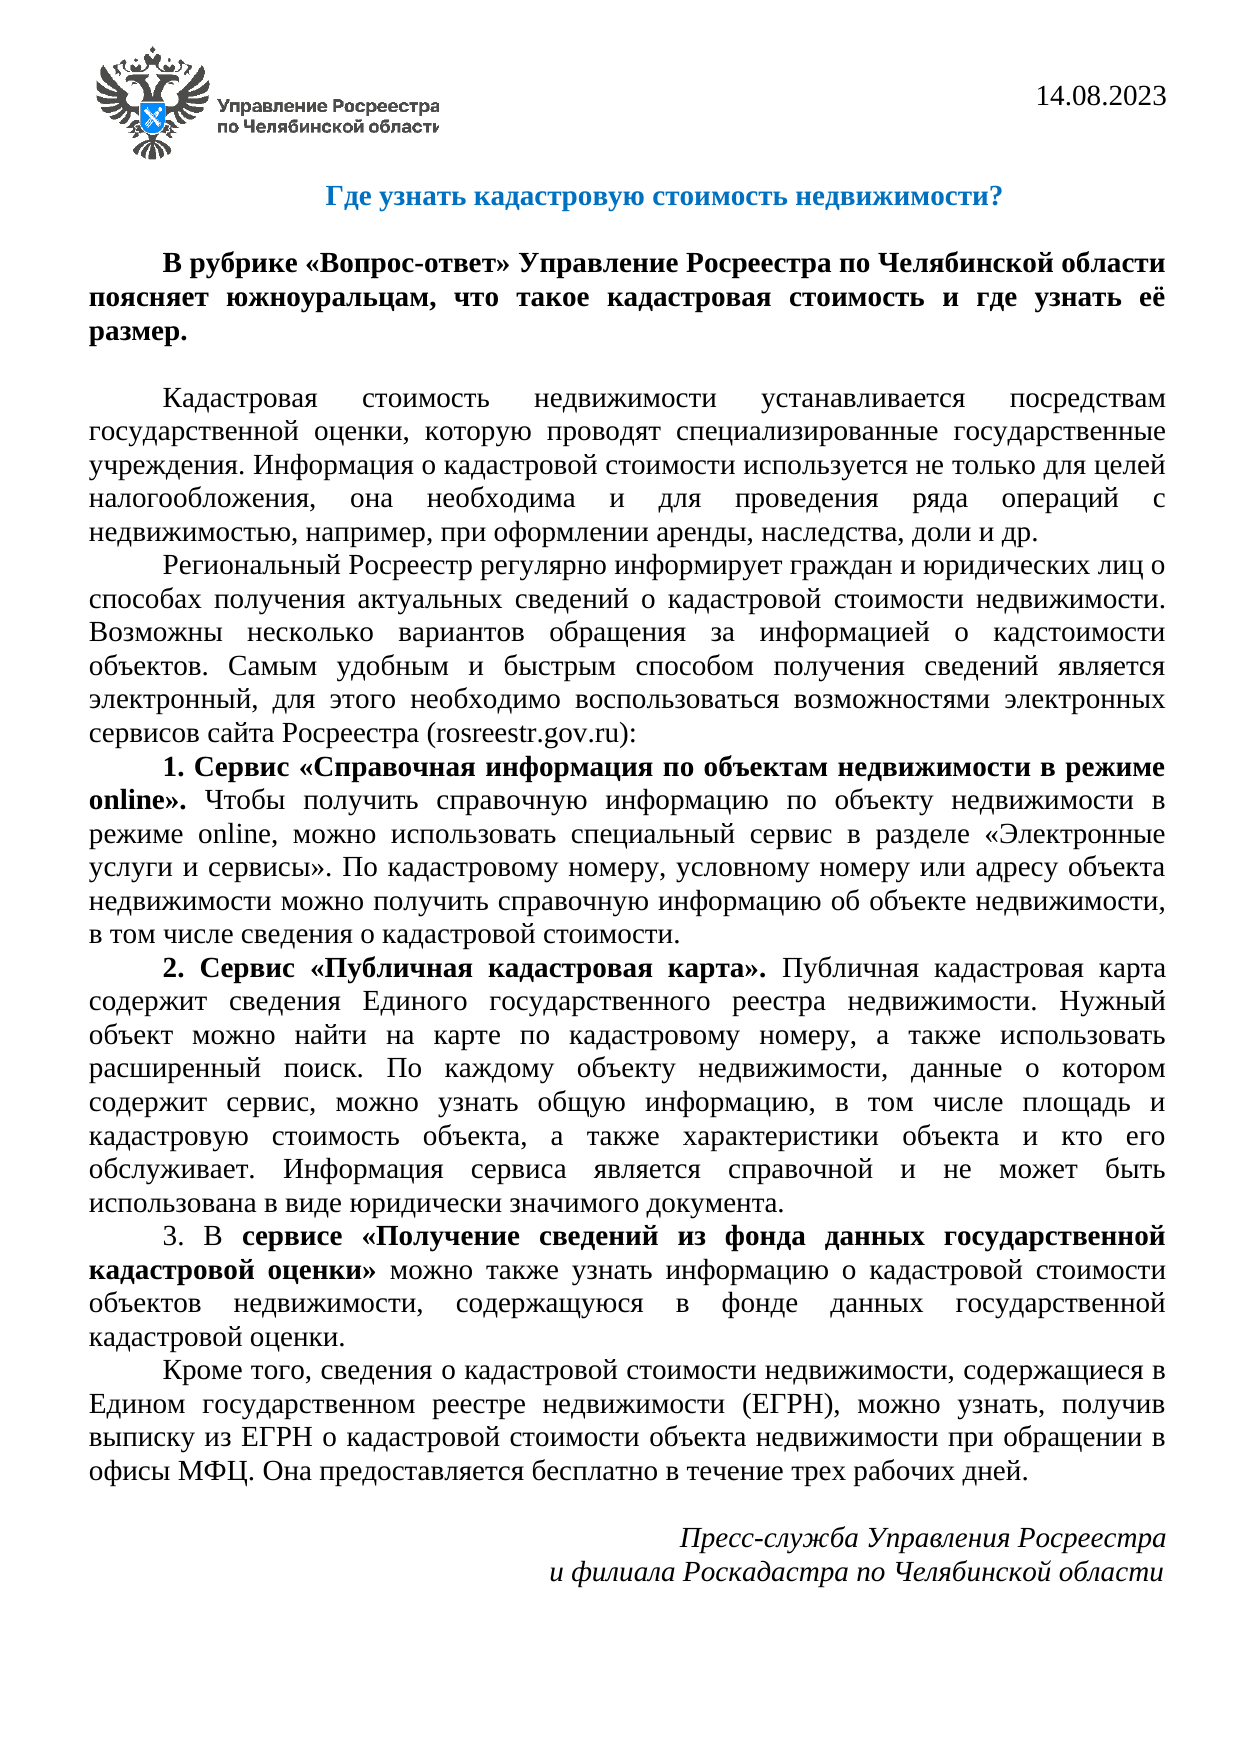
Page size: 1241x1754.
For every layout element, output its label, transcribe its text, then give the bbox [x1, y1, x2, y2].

text 1. Сервис «Справочная информация по объектам недвижимости в режиме online». Чтобы получить справочную информацию по объекту недвижимости в режиме online, можно использовать специальный сервис в разделе «Электронные услуги и сервисы». По кадастровому номеру, условному номеру или адресу объекта недвижимости можно получить справочную информацию об объекте недвижимости, в том числе сведения о кадастровой стоимости. [89, 749, 1167, 950]
text Кроме того, сведения о кадастровой стоимости недвижимости, содержащиеся в Едином государственном реестре недвижимости (ЕГРН), можно узнать, получив выписку из ЕГРН о кадастровой стоимости объекта недвижимости при обращении в офисы МФЦ. Она предоставляется бесплатно в течение трех рабочих дней. [89, 1352, 1167, 1487]
text Пресс-служба Управления Росреестра [532, 1520, 1167, 1554]
text Где узнать кадастровую стоимость недвижимости? [89, 178, 1167, 212]
picture [95, 46, 439, 159]
text В рубрике «Вопрос-ответ» Управление Росреестра по Челябинской области поясняет южноуральцам, что такое кадастровая стоимость и где узнать её размер. [89, 246, 1167, 346]
text 3. В сервисе «Получение сведений из фонда данных государственной кадастровой оценки» можно также узнать информацию о кадастровой стоимости объектов недвижимости, содержащуюся в фонде данных государственной кадастровой оценки. [89, 1218, 1167, 1352]
text Кадастровая стоимость недвижимости устанавливается посредствам государственной оценки, которую проводят специализированные государственные учреждения. Информация о кадастровой стоимости используется не только для целей налогообложения, она необходима и для проведения ряда операций с недвижимостью, например, при оформлении аренды, наследства, доли и др. [89, 380, 1167, 547]
text 2. Сервис «Публичная кадастровая карта». Публичная кадастровая карта содержит сведения Единого государственного реестра недвижимости. Нужный объект можно найти на карте по кадастровому номеру, а также использовать расширенный поиск. По каждому объекту недвижимости, данные о котором содержит сервис, можно узнать общую информацию, в том числе площадь и кадастровую стоимость объекта, а также характеристики объекта и кто его обслуживает. Информация сервиса является справочной и не может быть использована в виде юридически значимого документа. [89, 950, 1167, 1218]
text и филиала Роскадастра по Челябинской области [532, 1554, 1167, 1587]
text Региональный Росреестр регулярно информирует граждан и юридических лиц о способах получения актуальных сведений о кадастровой стоимости недвижимости. Возможны несколько вариантов обращения за информацией о кадстоимости объектов. Самым удобным и быстрым способом получения сведений является электронный, для этого необходимо воспользоваться возможностями электронных сервисов сайта Росреестра (rosreestr.gov.ru): [89, 547, 1167, 749]
text 14.08.2023 [282, 78, 1167, 111]
